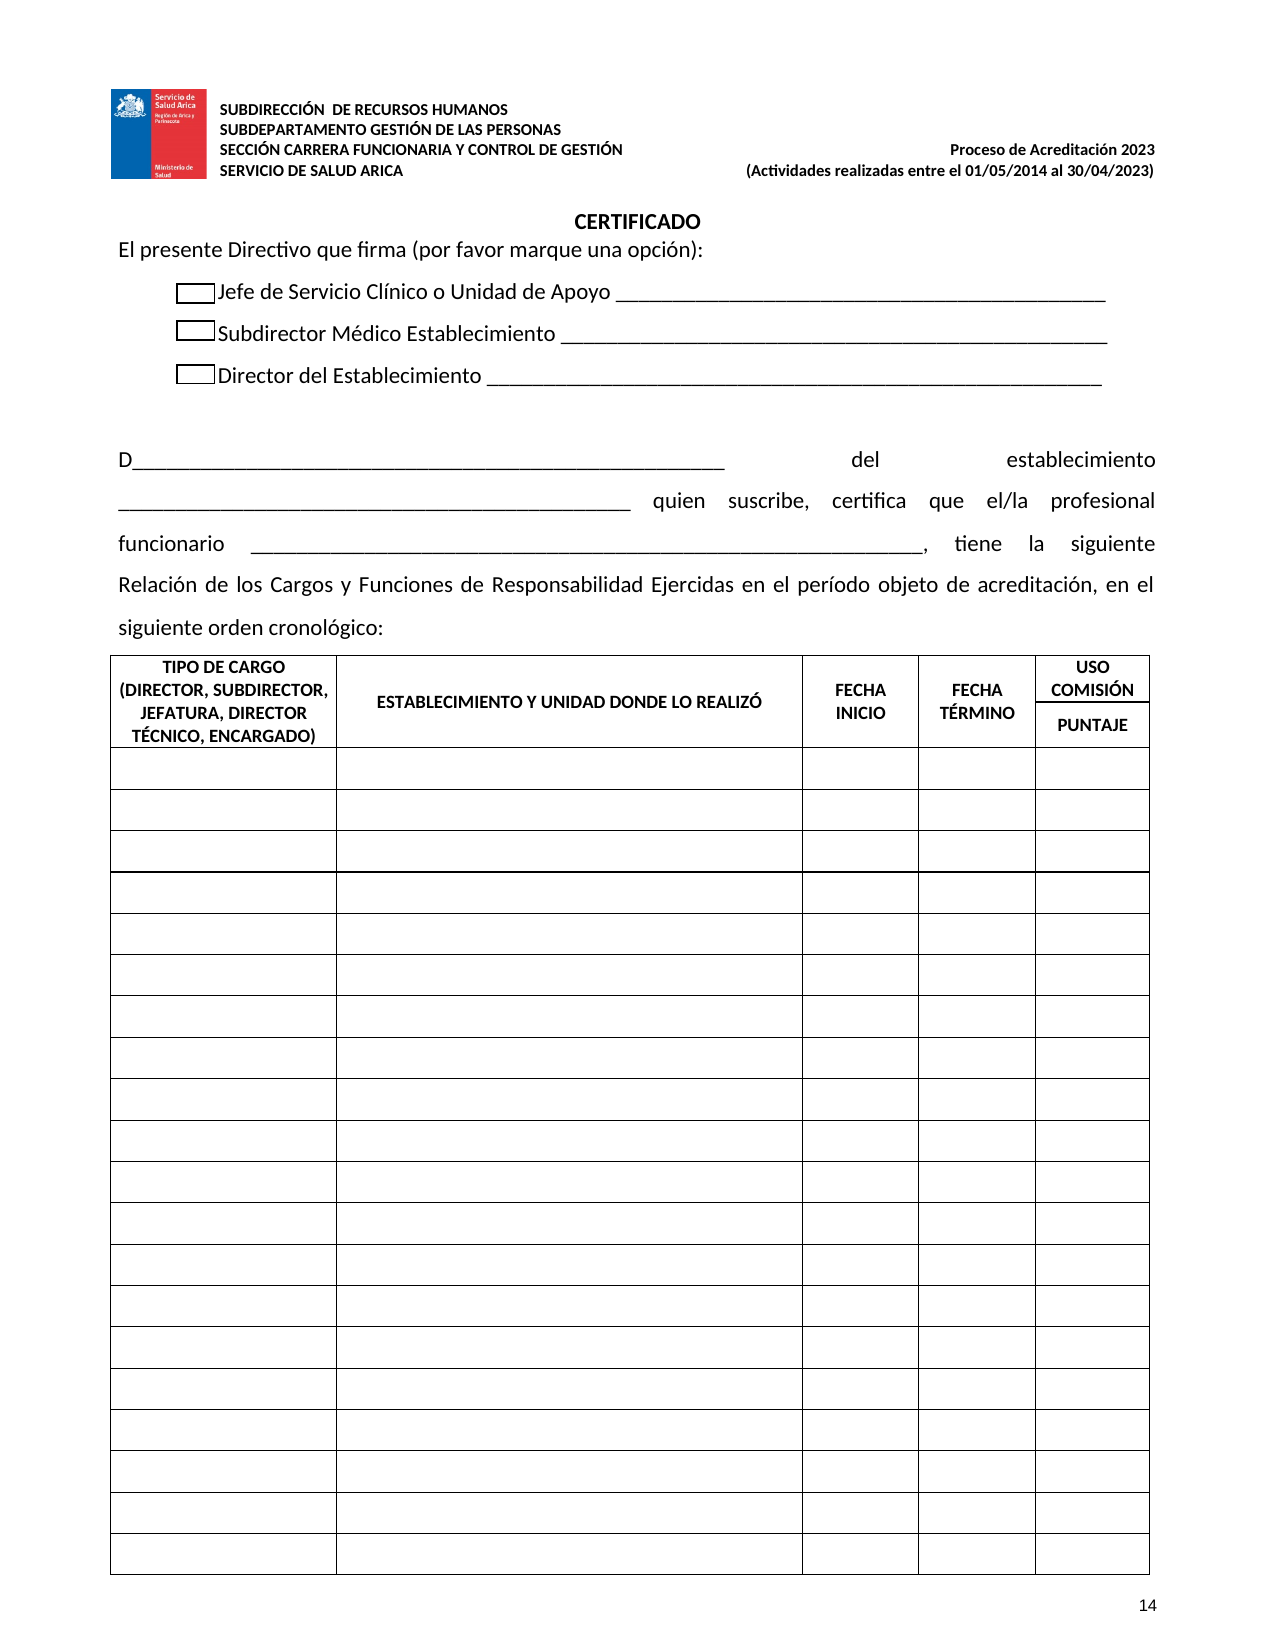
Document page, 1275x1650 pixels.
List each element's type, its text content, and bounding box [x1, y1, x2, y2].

table_cell [1036, 1121, 1149, 1161]
table_cell [337, 1410, 802, 1450]
table_cell [919, 1079, 1035, 1119]
table_cell [919, 955, 1035, 995]
table_cell [919, 1493, 1035, 1533]
table_cell [919, 996, 1035, 1037]
table_cell [111, 1451, 336, 1492]
table_cell [337, 1121, 802, 1161]
table_cell [1036, 1451, 1149, 1492]
table_cell [111, 1286, 336, 1326]
table_cell [1036, 1203, 1149, 1243]
subtitle El presente Directivo que firma (por favor marque una opción): [118, 235, 1157, 263]
table_cell [337, 1203, 802, 1243]
table_cell [803, 914, 918, 954]
table_header TIPO DE CARGO (DIRECTOR, SUBDIRECTOR, JEFATURA, DIRECTOR TÉCNICO, ENCARGADO) [111, 656, 336, 747]
table_cell [919, 790, 1035, 830]
table_cell [111, 873, 336, 913]
table_cell PUNTAJE [1036, 703, 1149, 747]
table_header ESTABLECIMIENTO Y UNIDAD DONDE LO REALIZÓ [337, 656, 802, 747]
table_cell [1036, 1327, 1149, 1368]
text Jefe de Servicio Clínico o Unidad de Apoyo ___________________________________________ [118, 277, 1157, 305]
table_cell [919, 914, 1035, 954]
table_cell [1036, 1534, 1149, 1574]
subtitle CERTIFICADO [118, 207, 1157, 235]
table_cell [803, 873, 918, 913]
table_cell [111, 996, 336, 1037]
table_cell [111, 1534, 336, 1574]
subtitle Subdirector Médico Establecimiento ________________________________________________ [118, 319, 1157, 347]
table_cell [111, 1369, 336, 1409]
table_cell [803, 1327, 918, 1368]
table_cell [111, 1038, 336, 1078]
table_cell [337, 790, 802, 830]
table_cell [337, 1369, 802, 1409]
table_cell [1036, 748, 1149, 789]
table_cell [337, 748, 802, 789]
table_cell [337, 914, 802, 954]
table_cell [1036, 955, 1149, 995]
table_cell [803, 831, 918, 871]
table_cell [919, 1121, 1035, 1161]
table_cell [1036, 1245, 1149, 1285]
table_cell [1036, 831, 1149, 871]
table_cell [337, 831, 802, 871]
table_cell [337, 1534, 802, 1574]
table_cell [803, 1369, 918, 1409]
table_cell [111, 790, 336, 830]
table_cell [803, 1534, 918, 1574]
table_cell [337, 1286, 802, 1326]
text Director del Establecimiento ______________________________________________________ [118, 361, 1157, 389]
table_cell [919, 1410, 1035, 1450]
table_cell [803, 955, 918, 995]
table_cell [1036, 996, 1149, 1037]
table_cell [1036, 1079, 1149, 1119]
table_cell [919, 1327, 1035, 1368]
table_cell [111, 1245, 336, 1285]
table_cell [803, 1410, 918, 1450]
table_cell [337, 873, 802, 913]
table_cell [1036, 790, 1149, 830]
table_cell [803, 1286, 918, 1326]
table_cell [111, 955, 336, 995]
table_cell [919, 1534, 1035, 1574]
table_cell [111, 1121, 336, 1161]
table_cell [919, 1369, 1035, 1409]
picture [109, 89, 207, 177]
table_cell [337, 1162, 802, 1202]
table_cell [803, 1079, 918, 1119]
table_cell [337, 1245, 802, 1285]
table_header FECHA TÉRMINO [919, 656, 1035, 747]
table_cell [919, 748, 1035, 789]
table_cell [803, 748, 918, 789]
table_cell [1036, 1286, 1149, 1326]
table_cell [111, 1162, 336, 1202]
table_cell [919, 1162, 1035, 1202]
table_cell [1036, 1493, 1149, 1533]
table_cell [919, 1245, 1035, 1285]
table_cell [803, 1493, 918, 1533]
table_cell [1036, 1369, 1149, 1409]
table_cell [111, 1410, 336, 1450]
table_cell [919, 1038, 1035, 1078]
text D____________________________________________________ del establecimiento _____________________________________________ quien suscribe, certifica que el/la profesional funcionario ___________________________________________________________, tiene la siguiente Relación de los Cargos y Funciones de Responsabilidad Ejercidas en el período objeto de acreditación, en el siguiente orden cronológico: [118, 445, 1157, 641]
table_cell [1036, 873, 1149, 913]
table_cell [337, 1079, 802, 1119]
table_cell [111, 1327, 336, 1368]
table_cell [803, 1451, 918, 1492]
table_cell [111, 1493, 336, 1533]
table_cell [337, 1038, 802, 1078]
table_header USO COMISIÓN [1036, 656, 1149, 701]
table_cell [919, 1286, 1035, 1326]
table_cell [337, 1493, 802, 1533]
table_cell [111, 914, 336, 954]
table_cell [337, 1327, 802, 1368]
table_cell [803, 790, 918, 830]
table_cell [803, 1038, 918, 1078]
table_cell [111, 831, 336, 871]
table_cell [803, 1203, 918, 1243]
table_cell [803, 1162, 918, 1202]
table_cell [1036, 1162, 1149, 1202]
table_cell [337, 1451, 802, 1492]
table_cell [803, 1121, 918, 1161]
table_cell [111, 748, 336, 789]
table_header FECHA INICIO [803, 656, 918, 747]
table_cell [803, 1245, 918, 1285]
table_cell [111, 1079, 336, 1119]
table_cell [919, 831, 1035, 871]
table_cell [1036, 1038, 1149, 1078]
table_cell [803, 996, 918, 1037]
table_cell [919, 1451, 1035, 1492]
table_cell [919, 873, 1035, 913]
table_cell [337, 955, 802, 995]
table_cell [1036, 914, 1149, 954]
table_cell [337, 996, 802, 1037]
table_cell [111, 1203, 336, 1243]
table_cell [1036, 1410, 1149, 1450]
table_cell [919, 1203, 1035, 1243]
